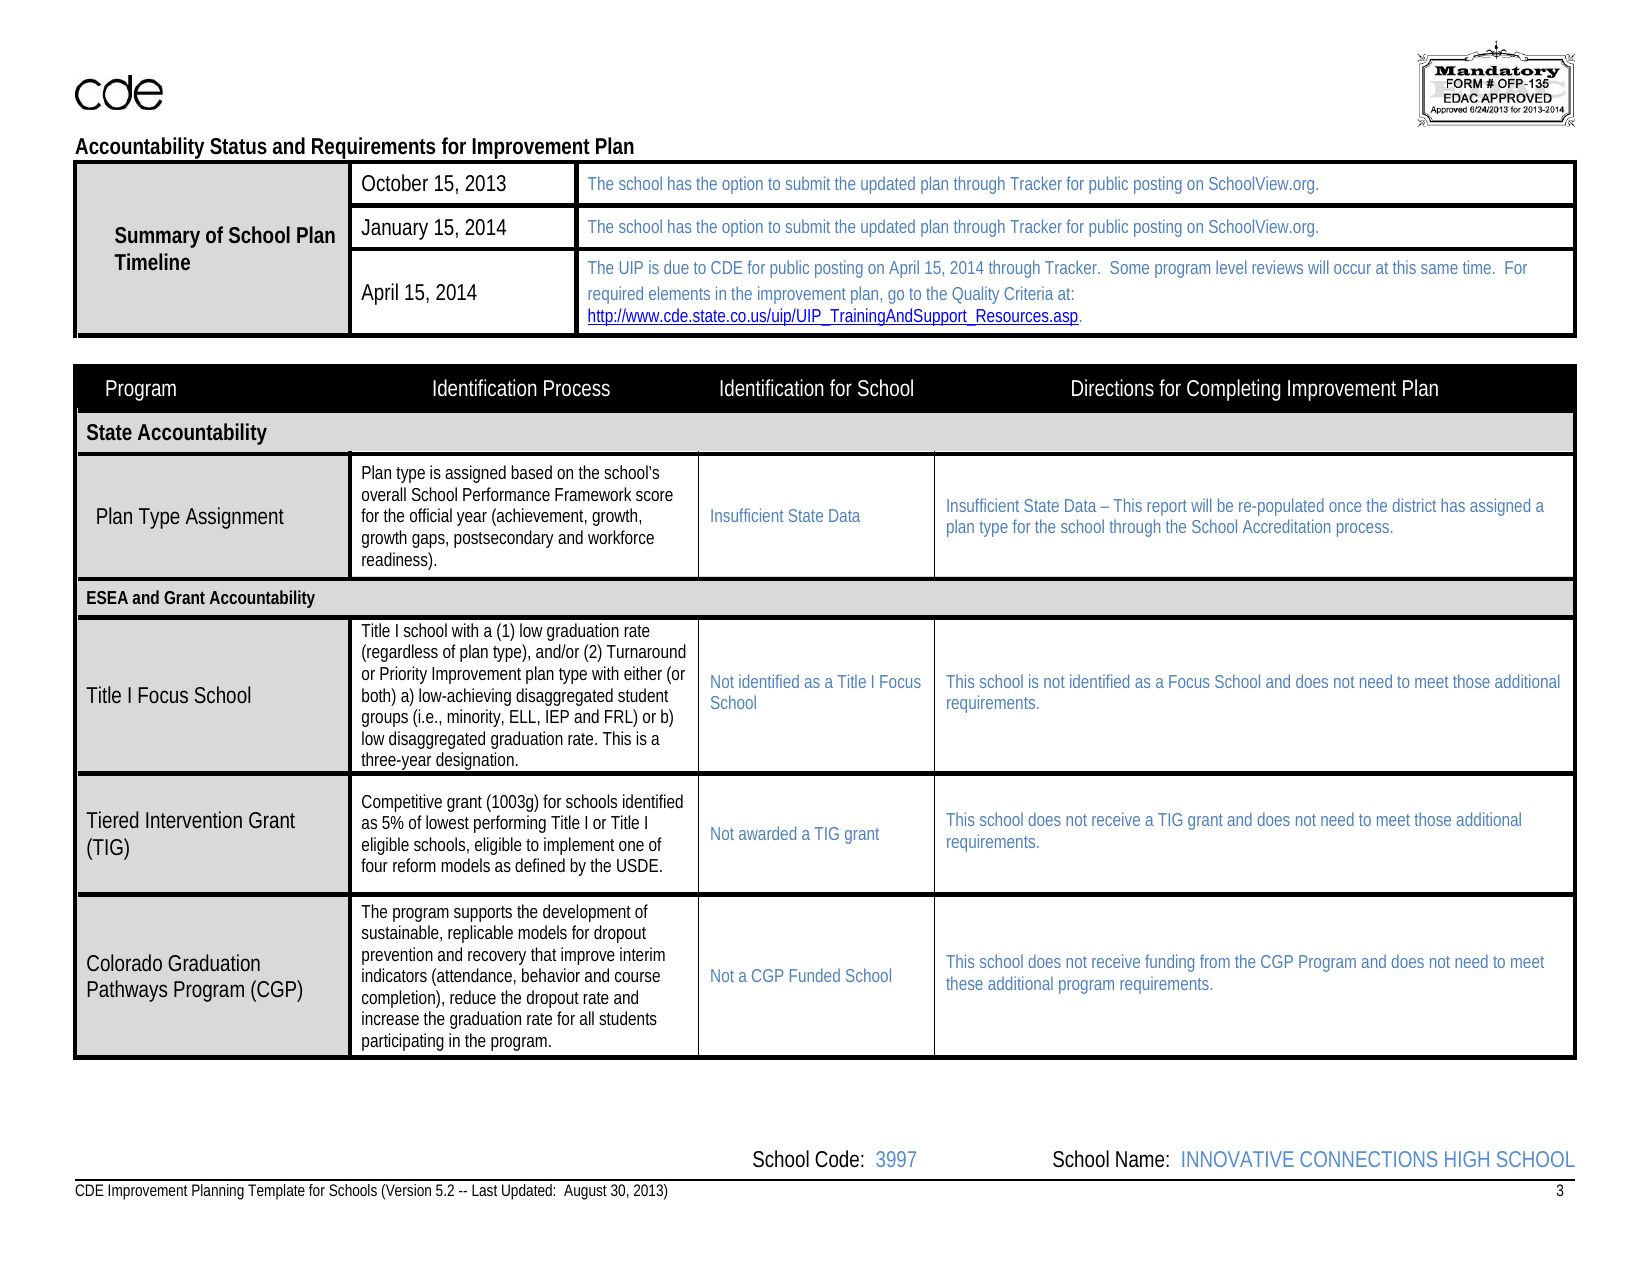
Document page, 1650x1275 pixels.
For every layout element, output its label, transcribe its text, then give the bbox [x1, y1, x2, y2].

table_cell Title I school with a (1) low graduation rate (regardless of plan type), and/or (2) Turnaround or Priority Improvement plan type with either (or both) a) low-achieving disaggregated student groups (i.e., minority, ELL, IEP and FRL) or b) low disaggregated graduation rate. This is a three-year designation. [352, 620, 698, 771]
table_cell The UIP is due to CDE for public posting on April 15, 2014 through Tracker. Some program level reviews will occur at this same time. For required elements in the improvement plan, go to the Quality Criteria at: http://www.cde.state.co.us/uip/UIP_TrainingAndSupport_Resources.asp. [579, 251, 1573, 333]
picture [75, 75, 163, 110]
table_header October 15, 2013 [352, 164, 574, 203]
table_cell Insufficient State Data – This report will be re-populated once the district has assigned a plan type for the school through the School Accreditation process. [935, 456, 1573, 576]
picture [1417, 40, 1577, 129]
table_header Identification Process [346, 369, 696, 408]
table_cell ESEA and Grant Accountability [77, 578, 1573, 615]
table_cell Colorado Graduation Pathways Program (CGP) [77, 893, 348, 1055]
text Accountability Status and Requirements for Improvement Plan [75, 133, 1575, 159]
table_header The school has the option to submit the updated plan through Tracker for public posting on SchoolView.org. [579, 164, 1573, 203]
table_cell Insufficient State Data [699, 456, 934, 576]
table_cell The program supports the development of sustainable, replicable models for dropout prevention and recovery that improve interim indicators (attendance, behavior and course completion), reduce the dropout rate and increase the graduation rate for all students participating in the program. [352, 897, 698, 1055]
table_header Summary of School Plan Timeline [77, 164, 348, 333]
table_cell April 15, 2014 [352, 251, 574, 333]
table_cell Plan Type Assignment [77, 453, 348, 576]
table_cell This school does not receive a TIG grant and does not need to meet those additional requirements. [935, 776, 1573, 892]
table_cell Not identified as a Title I Focus School [699, 620, 934, 771]
table_header Identification for School [701, 369, 934, 408]
table_cell Not a CGP Funded School [699, 897, 934, 1055]
table_cell Tiered Intervention Grant (TIG) [77, 772, 348, 892]
table_header Directions for Completing Improvement Plan [935, 369, 1573, 408]
table_cell January 15, 2014 [352, 208, 574, 247]
table_cell Competitive grant (1003g) for schools identified as 5% of lowest performing Title I or Title I eligible schools, eligible to implement one of four reform models as defined by the USDE. [352, 776, 698, 892]
table_cell This school does not receive funding from the CGP Program and does not need to meet these additional program requirements. [935, 897, 1573, 1055]
table_cell This school is not identified as a Focus School and does not need to meet those additional requirements. [935, 620, 1573, 771]
table_cell Title I Focus School [77, 616, 348, 771]
table_cell Plan type is assigned based on the school’s overall School Performance Framework score for the official year (achievement, growth, growth gaps, postsecondary and workforce readiness). [352, 456, 698, 576]
table_cell Not awarded a TIG grant [699, 776, 934, 892]
table_cell State Accountability [77, 409, 1573, 451]
table_header Program [77, 369, 341, 408]
table_cell The school has the option to submit the updated plan through Tracker for public posting on SchoolView.org. [579, 208, 1573, 247]
